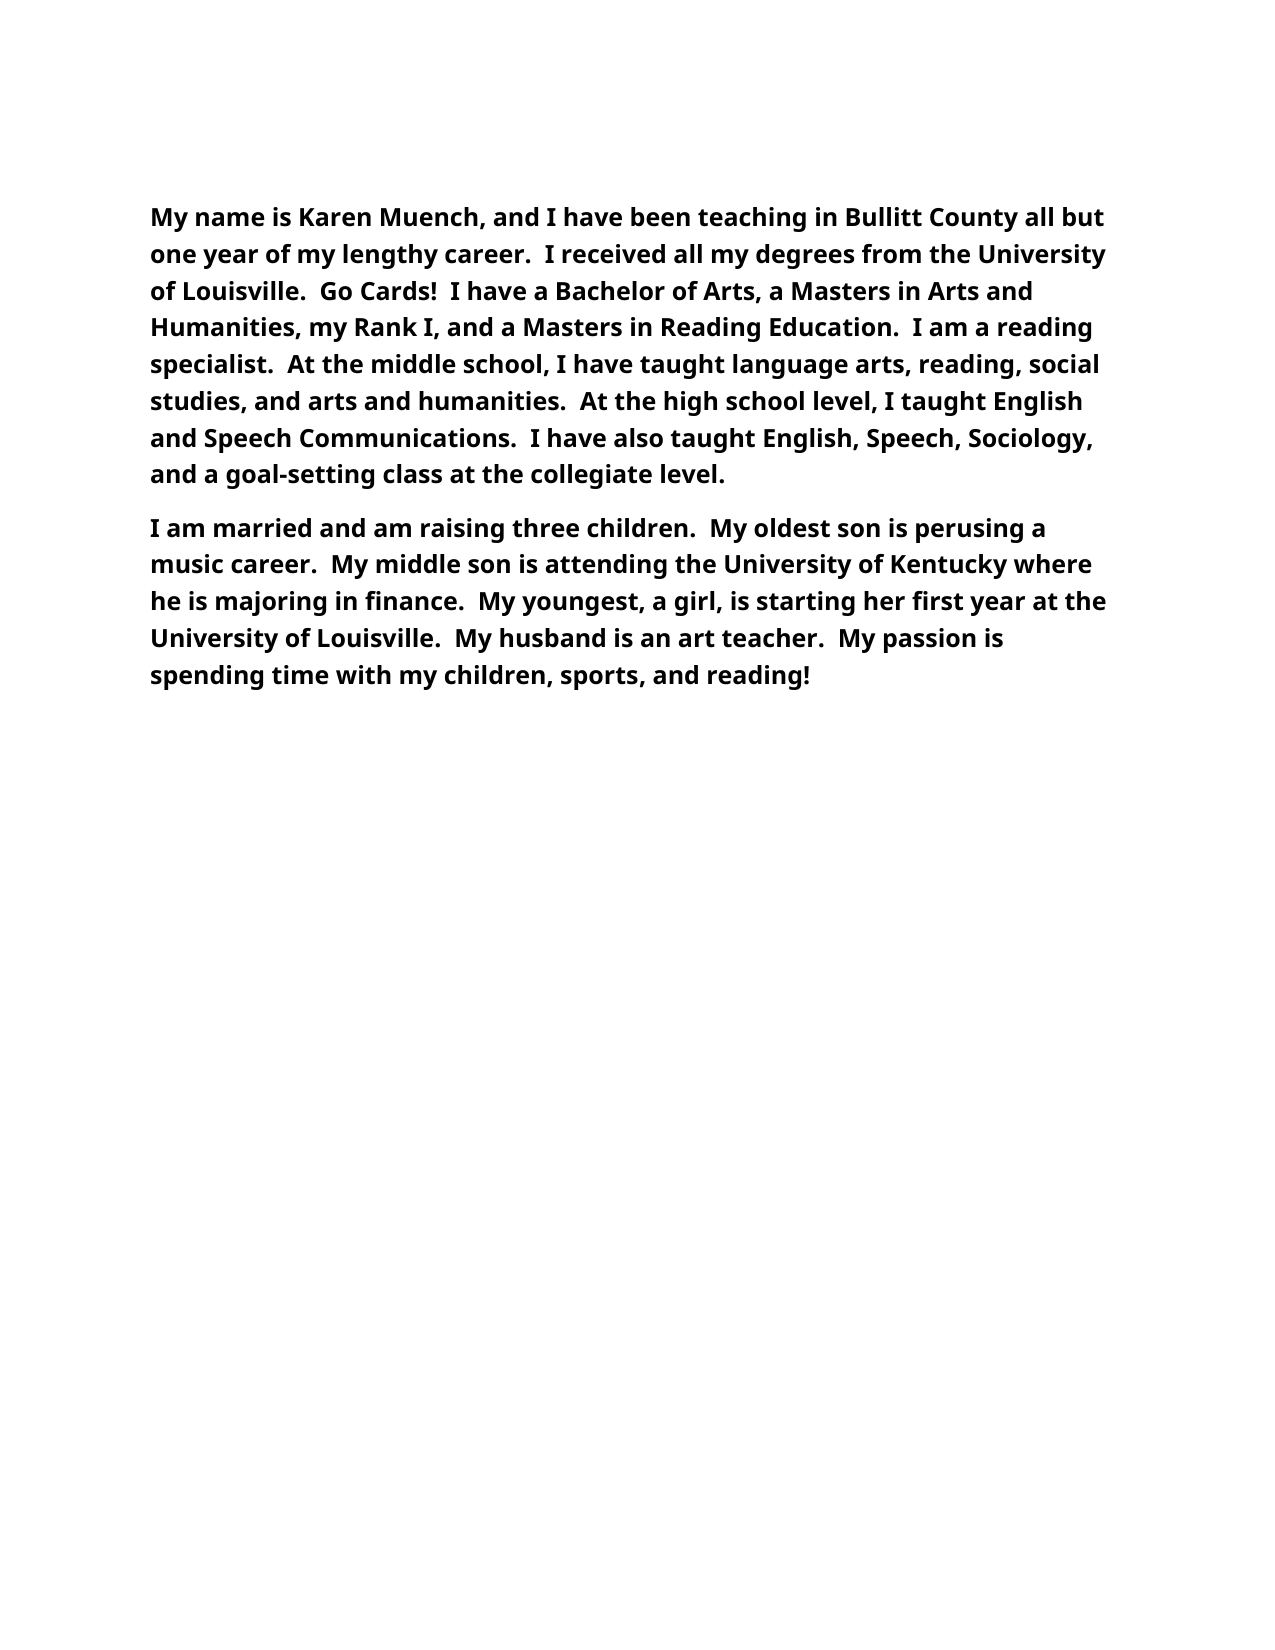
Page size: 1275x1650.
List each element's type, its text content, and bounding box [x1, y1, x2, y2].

text I am married and am raising three children. My oldest son is perusing a music career. My middle son is attending the University of Kentucky where he is majoring in finance. My youngest, a girl, is starting her first year at the University of Louisville. My husband is an art teacher. My passion is spending time with my children, sports, and reading! [150, 510, 1125, 692]
text My name is Karen Muench, and I have been teaching in Bullitt County all but one year of my lengthy career. I received all my degrees from the University of Louisville. Go Cards! I have a Bachelor of Arts, a Masters in Arts and Humanities, my Rank I, and a Masters in Reading Education. I am a reading specialist. At the middle school, I have taught language arts, reading, social studies, and arts and humanities. At the high school level, I taught English and Speech Communications. I have also taught English, Speech, Sociology, and a goal-setting class at the collegiate level. [150, 199, 1125, 491]
